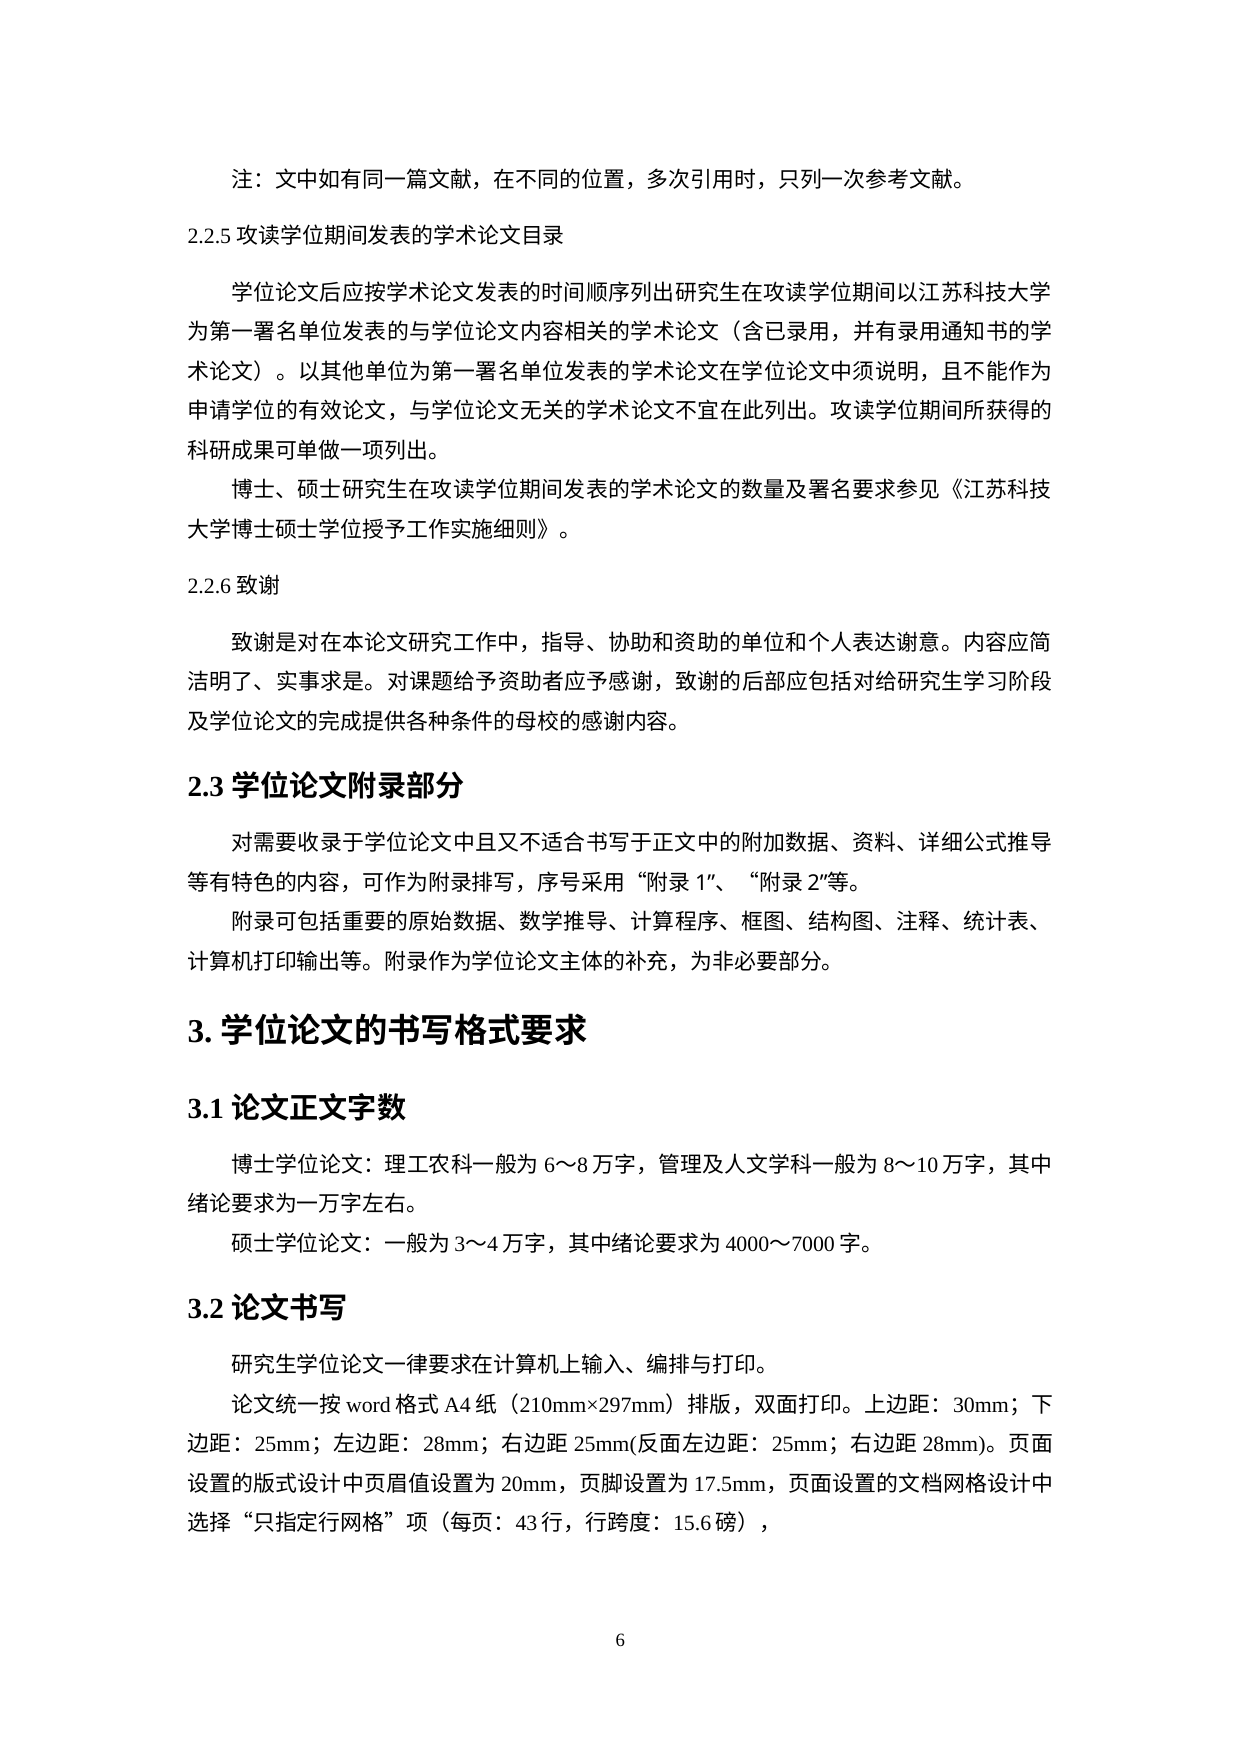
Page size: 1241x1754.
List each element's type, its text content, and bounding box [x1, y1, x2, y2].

text 论文统一按word格式A4纸（210mm×297mm）排版，双面打印。上边距：30mm；下边距：25mm；左边距：28mm；右边距25mm(反面左边距：25mm；右边距28mm)。页面设置的版式设计中页眉值设置为20mm，页脚设置为17.5mm，页面设置的文档网格设计中选择“只指定行网格”项（每页：43行，行跨度：15.6磅）， [187, 1387, 1053, 1537]
text 学位论文后应按学术论文发表的时间顺序列出研究生在攻读学位期间以江苏科技大学为第一署名单位发表的与学位论文内容相关的学术论文（含已录用，并有录用通知书的学术论文）。以其他单位为第一署名单位发表的学术论文在学位论文中须说明，且不能作为申请学位的有效论文，与学位论文无关的学术论文不宜在此列出。攻读学位期间所获得的科研成果可单做一项列出。 [187, 274, 1053, 464]
text 博士学位论文：理工农科一般为6～8万字，管理及人文学科一般为8～10万字，其中绪论要求为一万字左右。 [187, 1147, 1053, 1218]
text 致谢是对在本论文研究工作中，指导、协助和资助的单位和个人表达谢意。内容应简洁明了、实事求是。对课题给予资助者应予感谢，致谢的后部应包括对给研究生学习阶段及学位论文的完成提供各种条件的母校的感谢内容。 [187, 624, 1053, 735]
subtitle 2.3 学位论文附录部分 [187, 752, 1053, 817]
text 附录可包括重要的原始数据、数学推导、计算程序、框图、结构图、注释、统计表、计算机打印输出等。附录作为学位论文主体的补充，为非必要部分。 [187, 904, 1053, 975]
text 对需要收录于学位论文中且又不适合书写于正文中的附加数据、资料、详细公式推导等有特色的内容，可作为附录排写，序号采用“附录1”、“附录2”等。 [187, 825, 1053, 896]
text 注：文中如有同一篇文献，在不同的位置，多次引用时，只列一次参考文献。 [187, 162, 1053, 194]
text 2.2.6 致谢 [187, 568, 1053, 600]
text 2.2.5 攻读学位期间发表的学术论文目录 [187, 218, 1053, 250]
text 研究生学位论文一律要求在计算机上输入、编排与打印。 [187, 1347, 1053, 1379]
text 硕士学位论文：一般为3～4万字，其中绪论要求为4000～7000字。 [187, 1226, 1053, 1257]
subtitle 3.1 论文正文字数 [187, 1073, 1053, 1138]
subtitle 3.2 论文书写 [187, 1274, 1053, 1339]
subtitle 3. 学位论文的书写格式要求 [187, 996, 1053, 1061]
text 博士、硕士研究生在攻读学位期间发表的学术论文的数量及署名要求参见《江苏科技大学博士硕士学位授予工作实施细则》。 [187, 472, 1053, 544]
